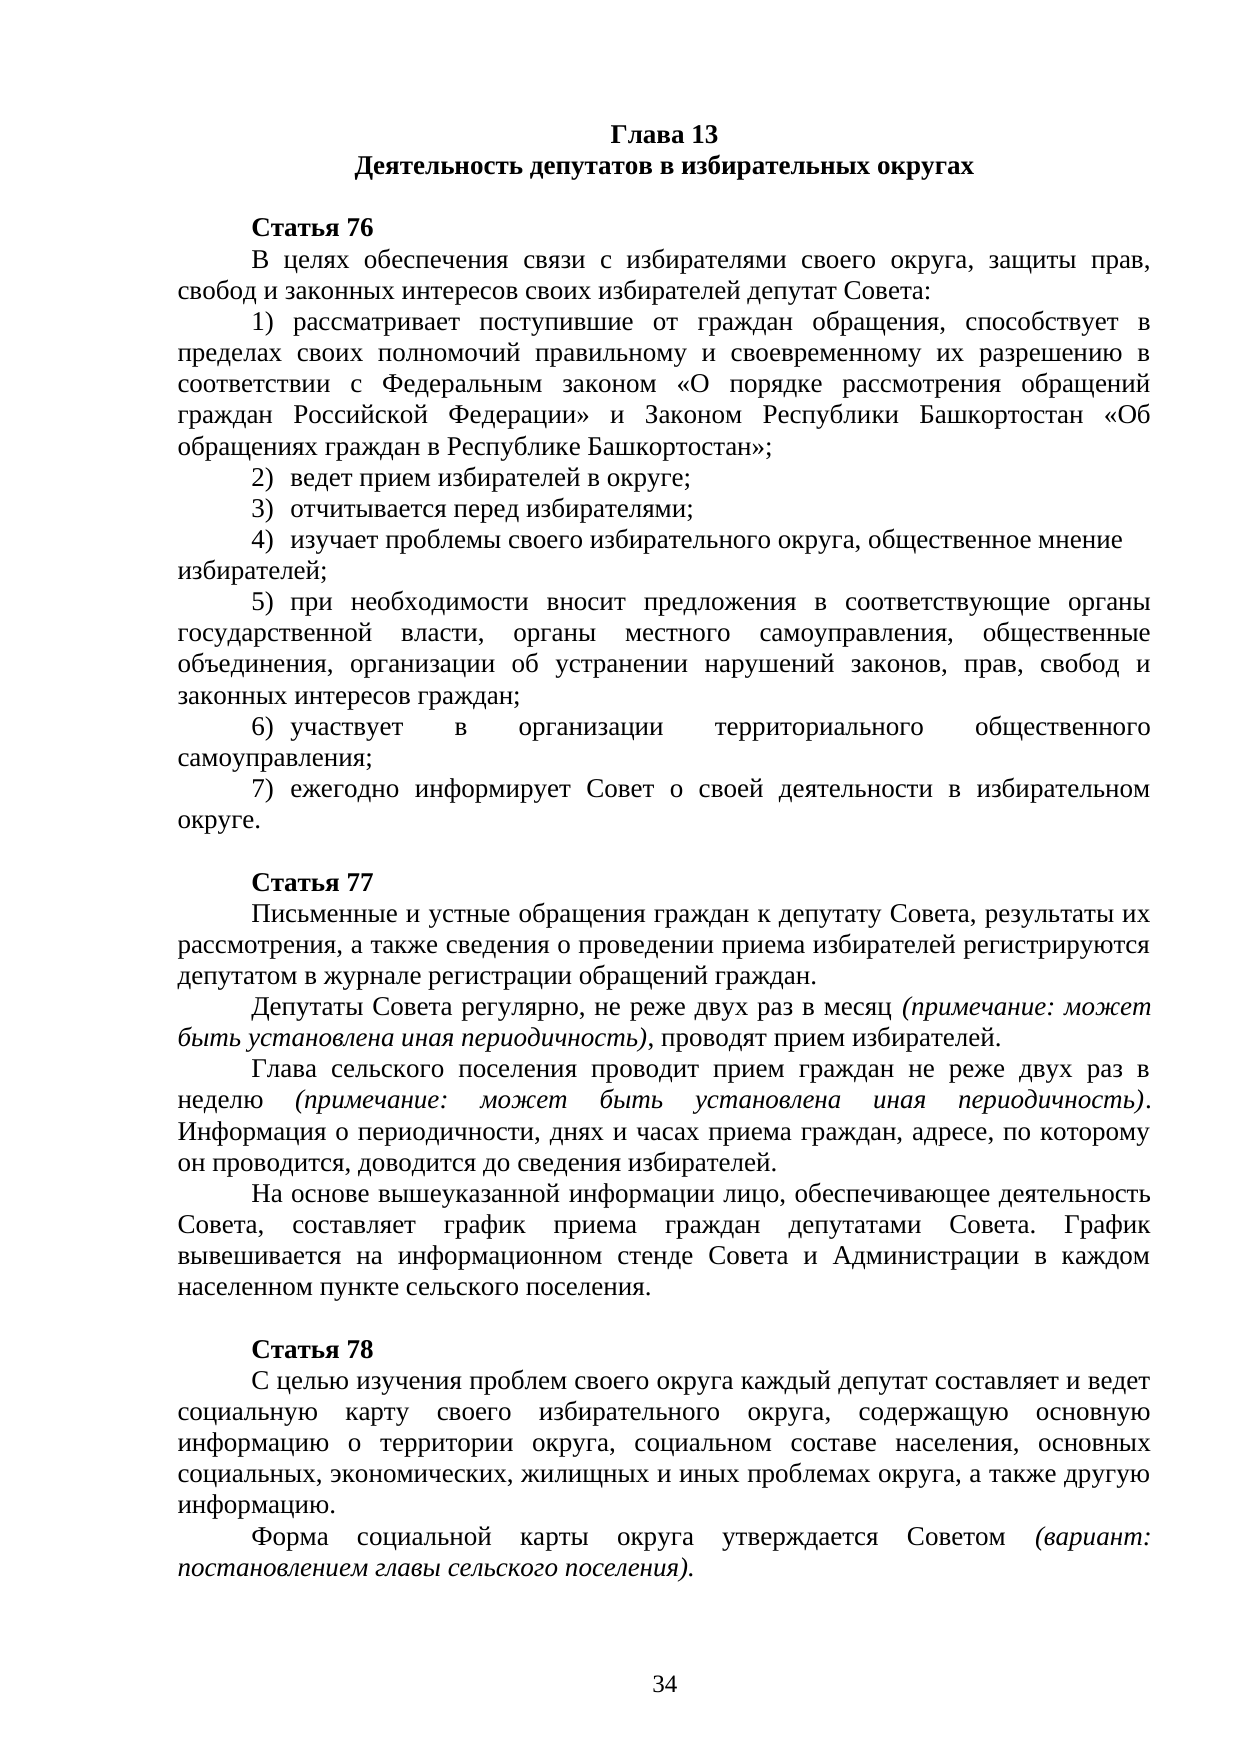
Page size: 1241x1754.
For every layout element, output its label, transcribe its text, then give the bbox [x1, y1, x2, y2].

text Статья 76 [177, 212, 1152, 243]
list при необходимости вносит предложения в соответствующие органы государственной власти, органы местного самоуправления, общественные объединения, организации об устранении нарушений законов, прав, свобод и законных интересов граждан; [177, 585, 1152, 710]
list участвует в организации территориального общественного самоуправления; [177, 710, 1152, 772]
text Глава сельского поселения проводит прием граждан не реже двух раз в неделю (примечание: может быть установлена иная периодичность). Информация о периодичности, днях и часах приема граждан, адресе, по которому он проводится, доводится до сведения избирателей. [177, 1052, 1152, 1177]
text Статья 77 [177, 866, 1152, 897]
list отчитывается перед избирателями; [251, 492, 1152, 523]
text избирателей; [177, 554, 1152, 585]
subtitle Деятельность депутатов в избирательных округах [177, 149, 1152, 180]
text На основе вышеуказанной информации лицо, обеспечивающее деятельность Совета, составляет график приема граждан депутатами Совета. График вывешивается на информационном стенде Совета и Администрации в каждом населенном пункте сельского поселения. [177, 1177, 1152, 1302]
list ведет прием избирателей в округе; [251, 461, 1152, 492]
text В целях обеспечения связи с избирателями своего округа, защиты прав, свобод и законных интересов своих избирателей депутат Совета: [177, 243, 1152, 305]
list ежегодно информирует Совет о своей деятельности в избирательном округе. [177, 772, 1152, 834]
text Статья 78 [177, 1333, 1152, 1364]
subtitle Глава 13 [177, 118, 1152, 149]
text С целью изучения проблем своего округа каждый депутат составляет и ведет социальную карту своего избирательного округа, содержащую основную информацию о территории округа, социальном составе населения, основных социальных, экономических, жилищных и иных проблемах округа, а также другую информацию. [177, 1364, 1152, 1520]
text Форма социальной карты округа утверждается Советом (вариант: постановлением главы сельского поселения). [177, 1520, 1152, 1582]
text Депутаты Совета регулярно, не реже двух раз в месяц (примечание: может быть установлена иная периодичность), проводят прием избирателей. [177, 990, 1152, 1052]
text 1) рассматривает поступившие от граждан обращения, способствует в пределах своих полномочий правильному и своевременному их разрешению в соответствии с Федеральным законом «О порядке рассмотрения обращений граждан Российской Федерации» и Законом Республики Башкортостан «Об обращениях граждан в Республике Башкортостан»; [177, 305, 1152, 461]
text Письменные и устные обращения граждан к депутату Совета, результаты их рассмотрения, а также сведения о проведении приема избирателей регистрируются депутатом в журнале регистрации обращений граждан. [177, 897, 1152, 990]
list изучает проблемы своего избирательного округа, общественное мнение [251, 523, 1152, 554]
